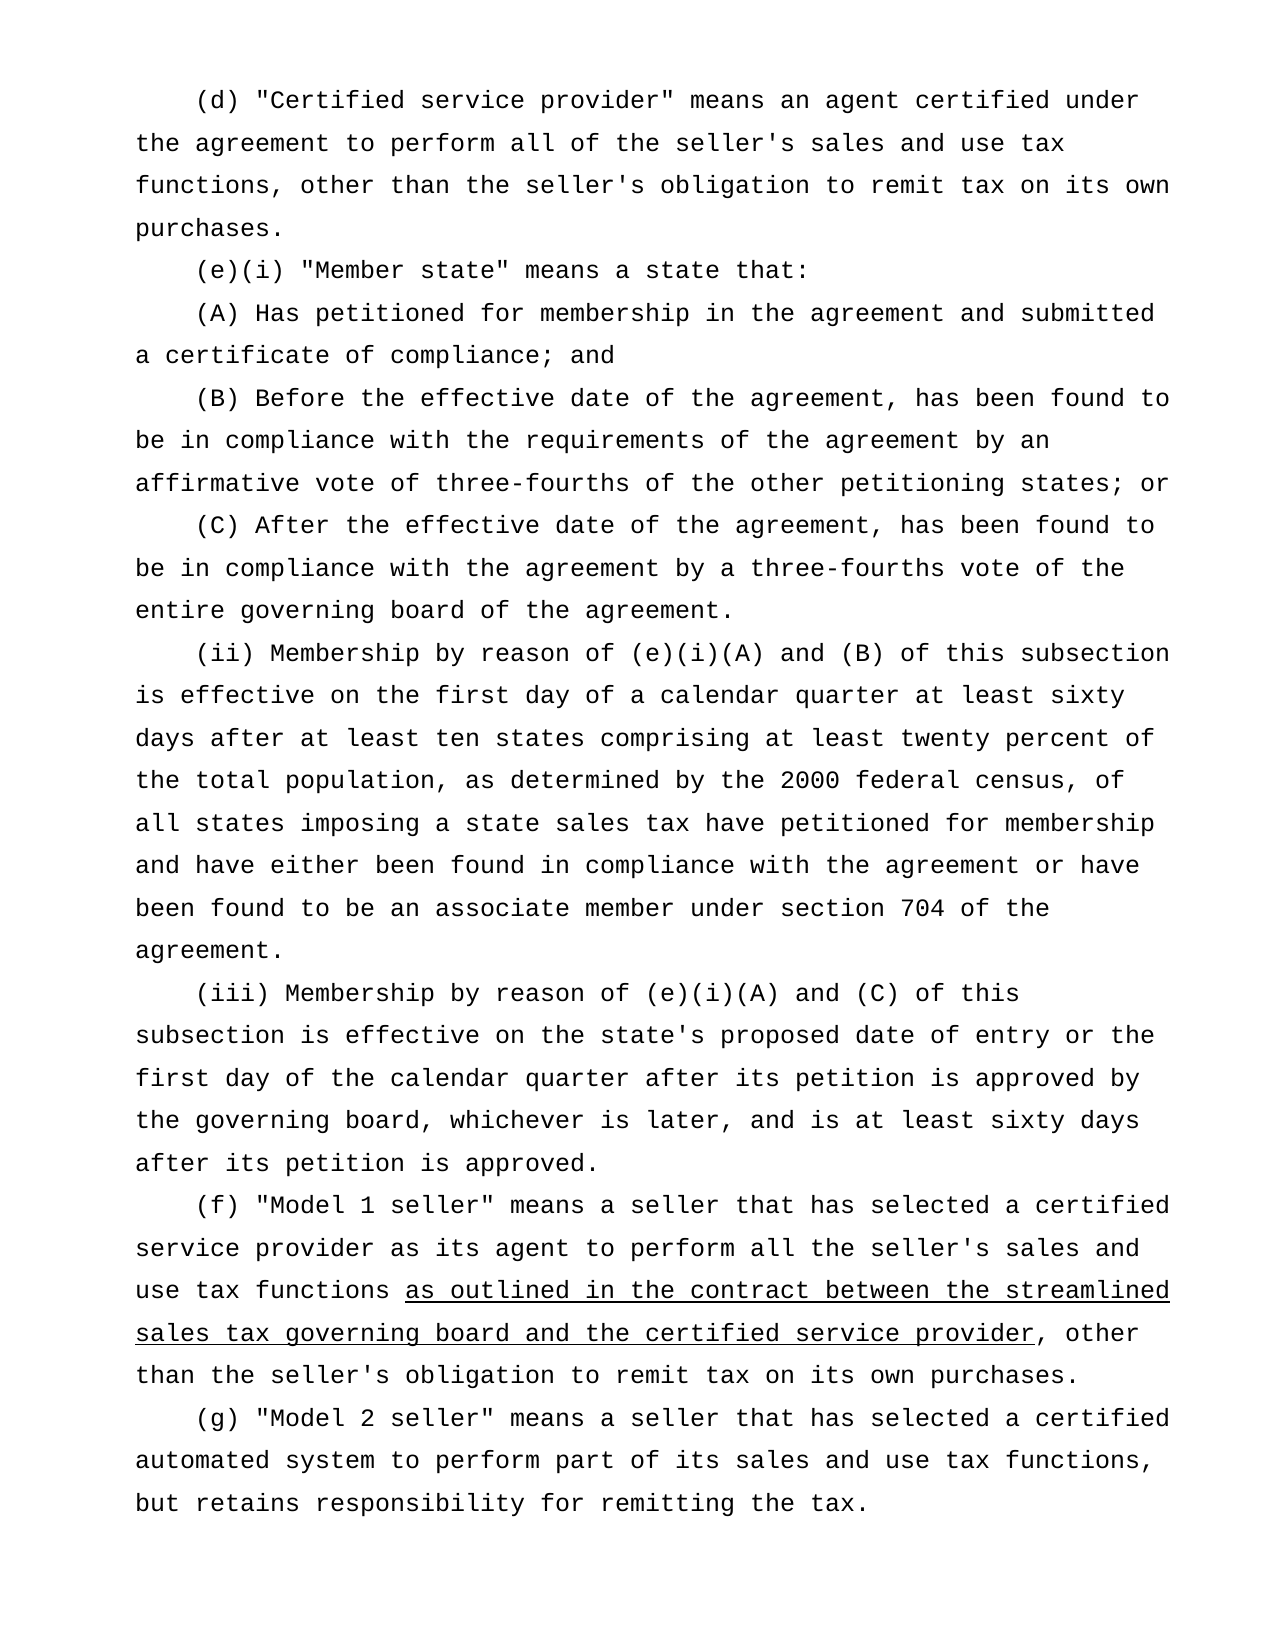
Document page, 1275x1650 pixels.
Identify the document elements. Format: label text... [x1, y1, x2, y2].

text (ii) Membership by reason of (e)(i)(A) and (B) of this subsection is effective on the first day of a calendar quarter at least sixty days after at least ten states comprising at least twenty percent of the total population, as determined by the 2000 federal census, of all states imposing a state sales tax have petitioned for membership and have either been found in compliance with the agreement or have been found to be an associate member under section 704 of the agreement. [135, 627, 1170, 967]
text (iii) Membership by reason of (e)(i)(A) and (C) of this subsection is effective on the state's proposed date of entry or the first day of the calendar quarter after its petition is approved by the governing board, whichever is later, and is at least sixty days after its petition is approved. [135, 967, 1170, 1180]
text (A) Has petitioned for membership in the agreement and submitted a certificate of compliance; and [135, 287, 1170, 372]
text (C) After the effective date of the agreement, has been found to be in compliance with the agreement by a three-fourths vote of the entire governing board of the agreement. [135, 500, 1170, 627]
text (B) Before the effective date of the agreement, has been found to be in compliance with the requirements of the agreement by an affirmative vote of three-fourths of the other petitioning states; or [135, 372, 1170, 500]
text (f) "Model 1 seller" means a seller that has selected a certified service provider as its agent to perform all the seller's sales and use tax functions as outlined in the contract between the streamlined sales tax governing board and the certified service provider, other than the seller's obligation to remit tax on its own purchases. [135, 1180, 1170, 1392]
text (e)(i) "Member state" means a state that: [135, 245, 1170, 287]
text (d) "Certified service provider" means an agent certified under the agreement to perform all of the seller's sales and use tax functions, other than the seller's obligation to remit tax on its own purchases. [135, 75, 1170, 245]
text (g) "Model 2 seller" means a seller that has selected a certified automated system to perform part of its sales and use tax functions, but retains responsibility for remitting the tax. [135, 1392, 1170, 1520]
